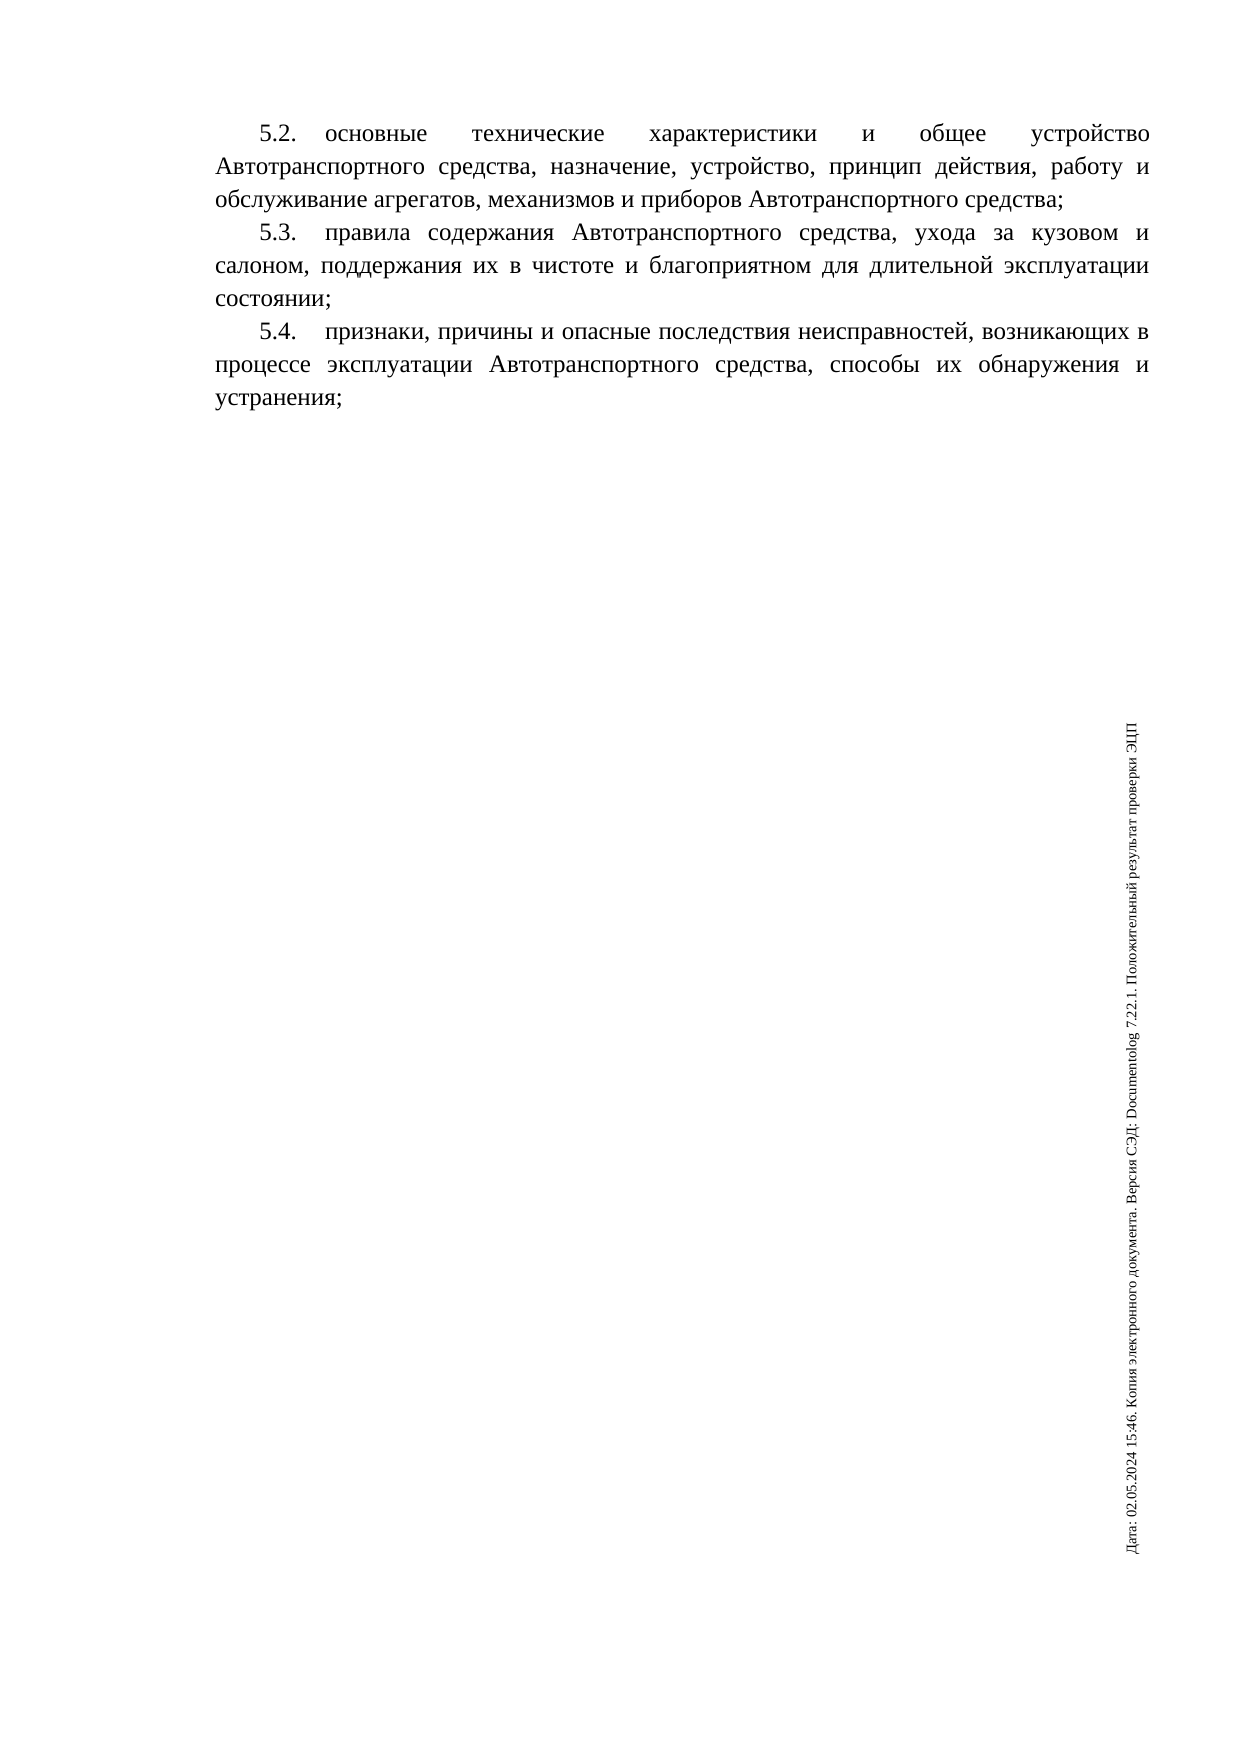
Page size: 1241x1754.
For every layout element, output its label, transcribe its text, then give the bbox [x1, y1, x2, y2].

list основные технические характеристики и общее устройство Автотранспортного средства, назначение, устройство, принцип действия, работу и обслуживание агрегатов, механизмов и приборов Автотранспортного средства; [215, 118, 1150, 213]
list правила содержания Автотранспортного средства, ухода за кузовом и салоном, поддержания их в чистоте и благоприятном для длительной эксплуатации состоянии; [215, 217, 1150, 312]
list признаки, причины и опасные последствия неисправностей, возникающих в процессе эксплуатации Автотранспортного средства, способы их обнаружения и устранения; [215, 316, 1150, 411]
